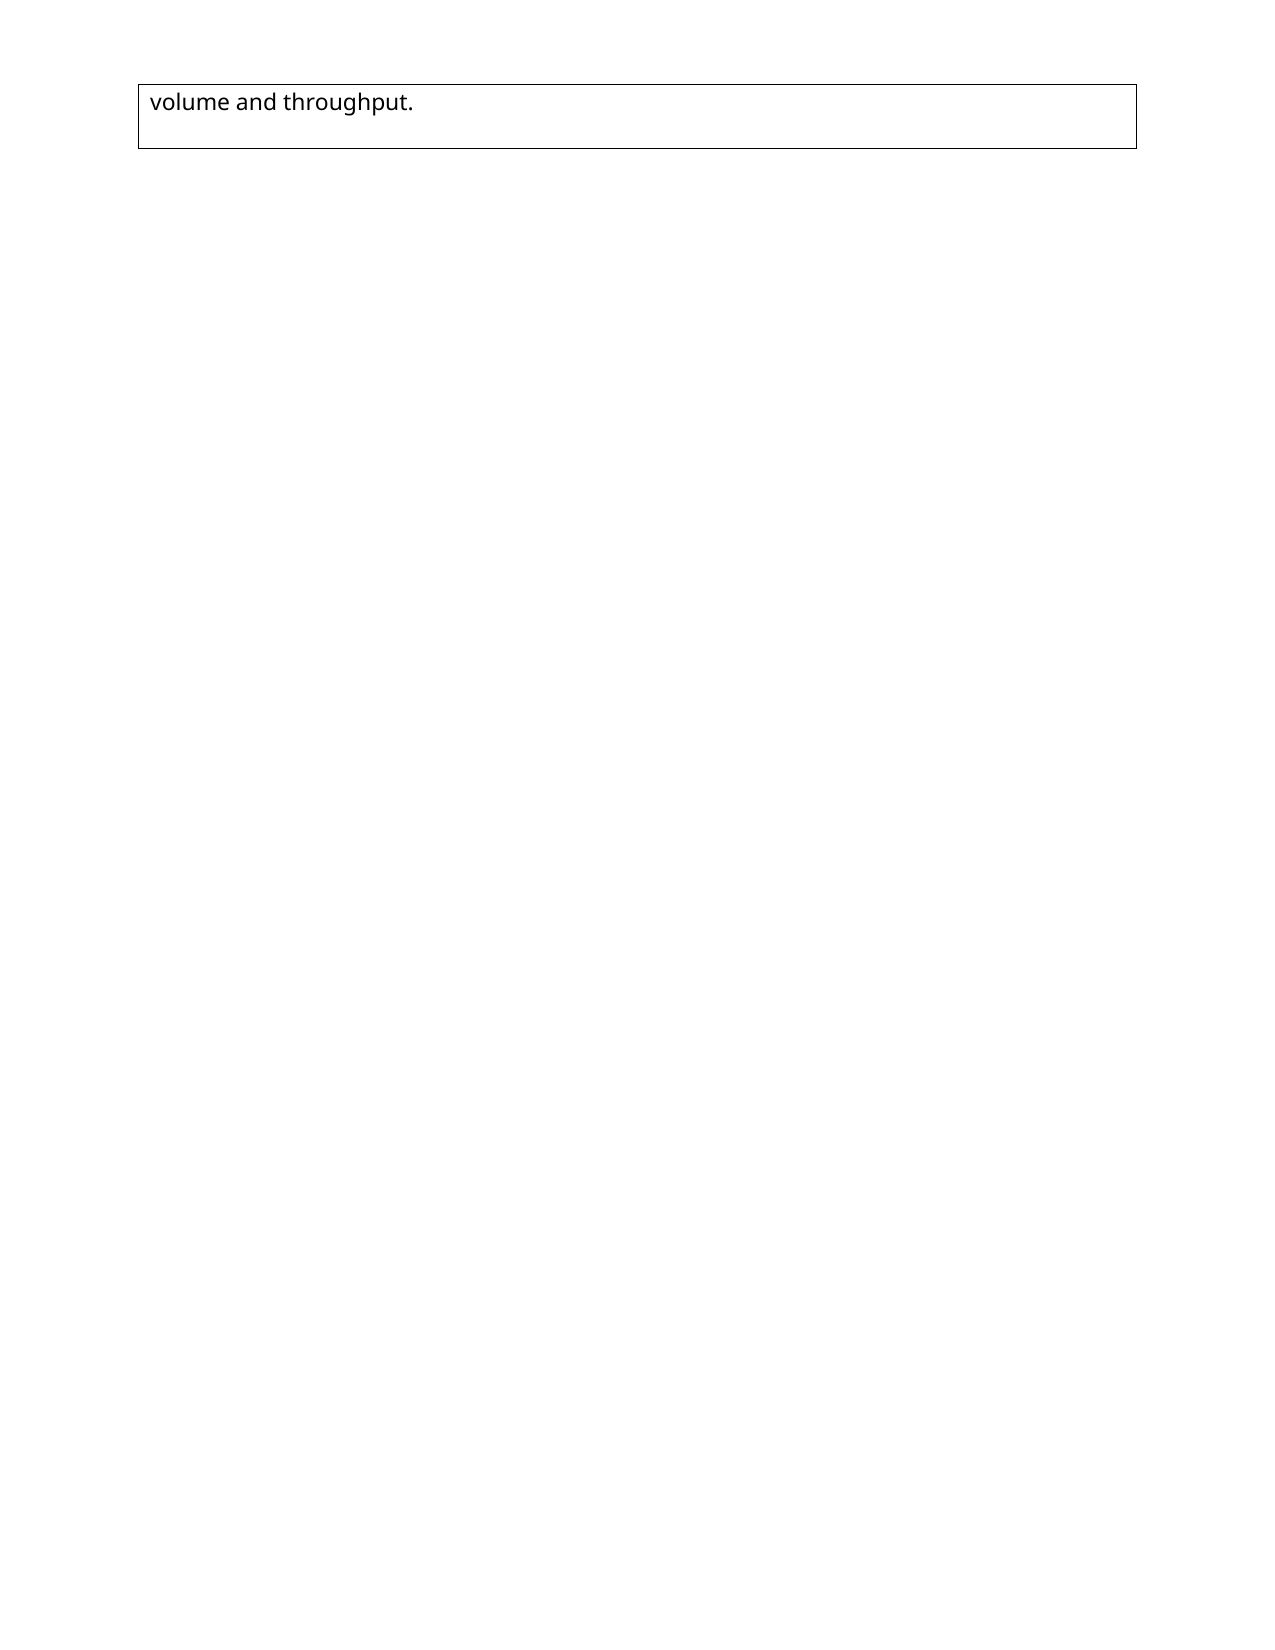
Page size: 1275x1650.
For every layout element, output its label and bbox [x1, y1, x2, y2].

table_cell [139, 85, 1136, 148]
